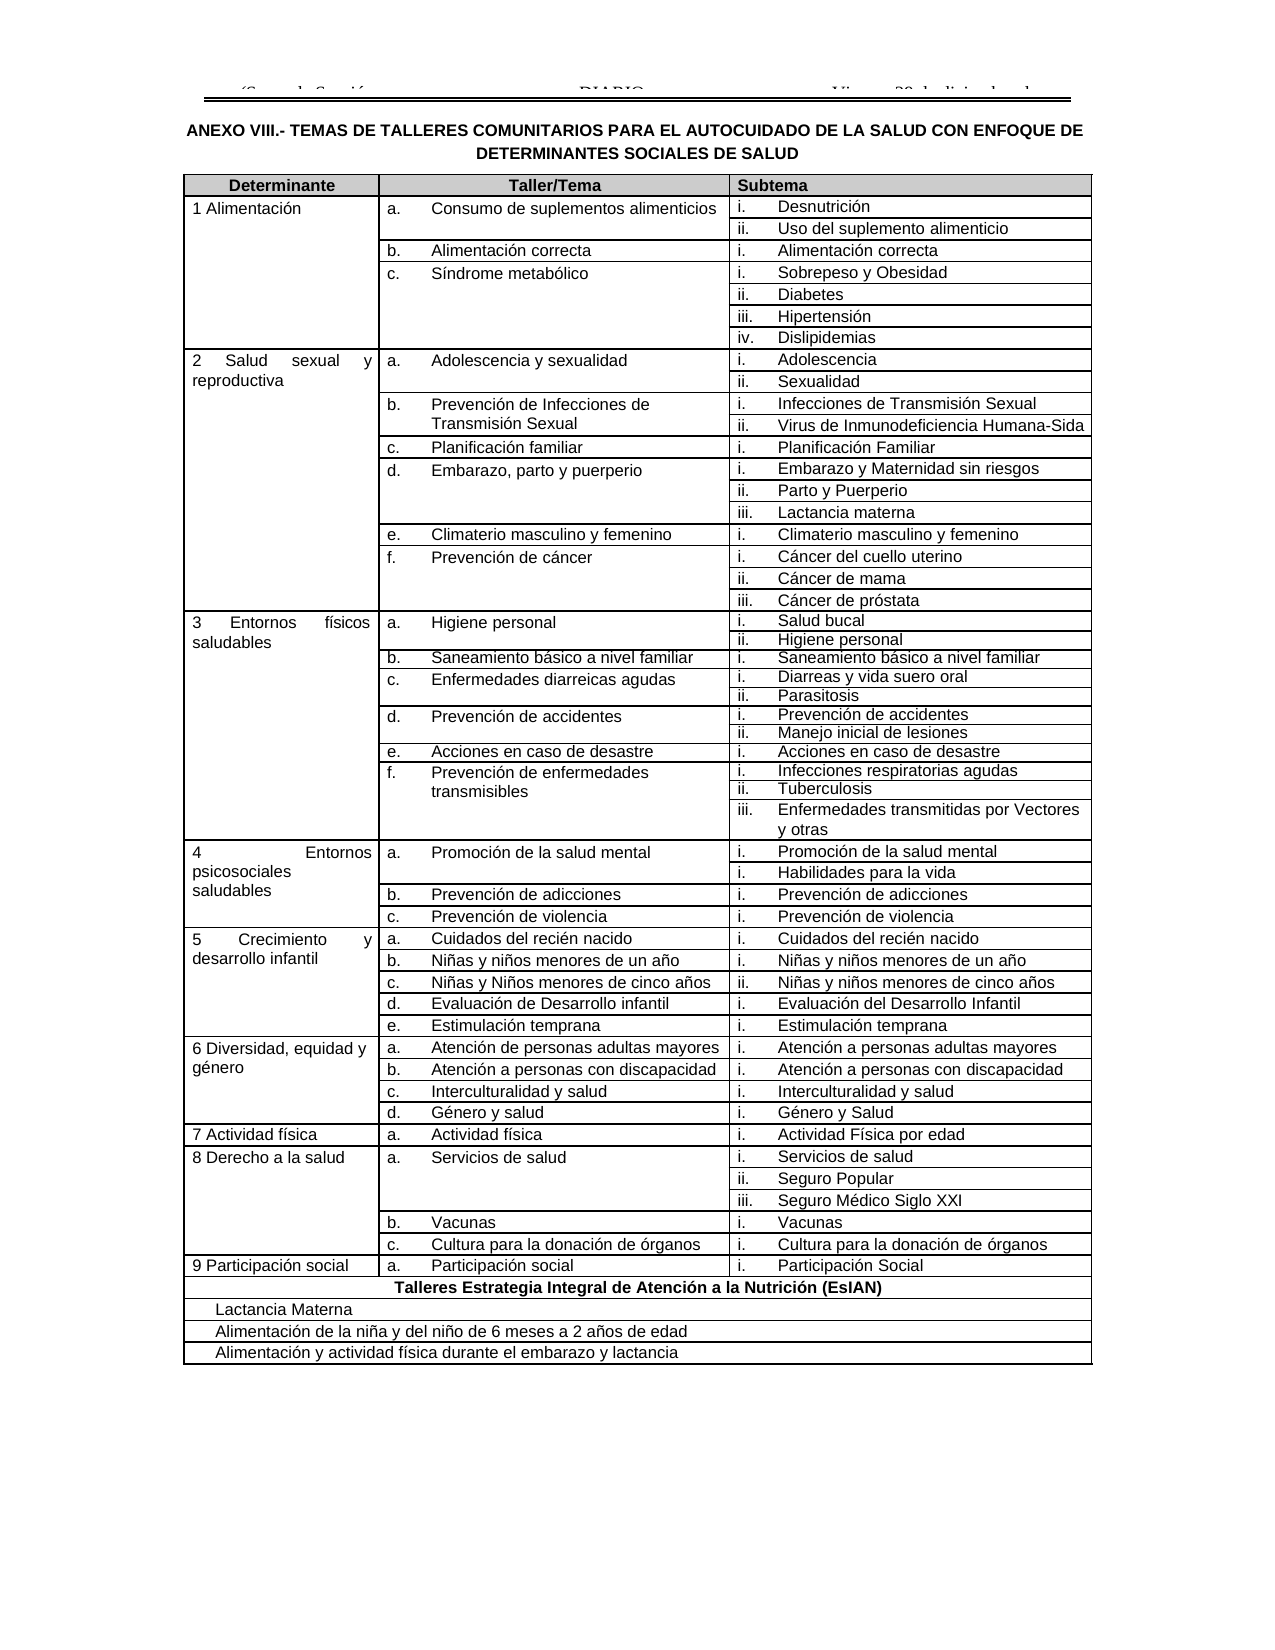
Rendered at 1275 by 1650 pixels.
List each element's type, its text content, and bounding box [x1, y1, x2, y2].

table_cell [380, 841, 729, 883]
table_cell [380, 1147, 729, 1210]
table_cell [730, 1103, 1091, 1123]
text ANEXO VIII.- TEMAS DE TALLERES COMUNITARIOS PARA EL AUTOCUIDADO DE LA SALUD CON ENFOQUE DE DETERMINANTES SOCIALES DE SALUD [186, 121, 1112, 163]
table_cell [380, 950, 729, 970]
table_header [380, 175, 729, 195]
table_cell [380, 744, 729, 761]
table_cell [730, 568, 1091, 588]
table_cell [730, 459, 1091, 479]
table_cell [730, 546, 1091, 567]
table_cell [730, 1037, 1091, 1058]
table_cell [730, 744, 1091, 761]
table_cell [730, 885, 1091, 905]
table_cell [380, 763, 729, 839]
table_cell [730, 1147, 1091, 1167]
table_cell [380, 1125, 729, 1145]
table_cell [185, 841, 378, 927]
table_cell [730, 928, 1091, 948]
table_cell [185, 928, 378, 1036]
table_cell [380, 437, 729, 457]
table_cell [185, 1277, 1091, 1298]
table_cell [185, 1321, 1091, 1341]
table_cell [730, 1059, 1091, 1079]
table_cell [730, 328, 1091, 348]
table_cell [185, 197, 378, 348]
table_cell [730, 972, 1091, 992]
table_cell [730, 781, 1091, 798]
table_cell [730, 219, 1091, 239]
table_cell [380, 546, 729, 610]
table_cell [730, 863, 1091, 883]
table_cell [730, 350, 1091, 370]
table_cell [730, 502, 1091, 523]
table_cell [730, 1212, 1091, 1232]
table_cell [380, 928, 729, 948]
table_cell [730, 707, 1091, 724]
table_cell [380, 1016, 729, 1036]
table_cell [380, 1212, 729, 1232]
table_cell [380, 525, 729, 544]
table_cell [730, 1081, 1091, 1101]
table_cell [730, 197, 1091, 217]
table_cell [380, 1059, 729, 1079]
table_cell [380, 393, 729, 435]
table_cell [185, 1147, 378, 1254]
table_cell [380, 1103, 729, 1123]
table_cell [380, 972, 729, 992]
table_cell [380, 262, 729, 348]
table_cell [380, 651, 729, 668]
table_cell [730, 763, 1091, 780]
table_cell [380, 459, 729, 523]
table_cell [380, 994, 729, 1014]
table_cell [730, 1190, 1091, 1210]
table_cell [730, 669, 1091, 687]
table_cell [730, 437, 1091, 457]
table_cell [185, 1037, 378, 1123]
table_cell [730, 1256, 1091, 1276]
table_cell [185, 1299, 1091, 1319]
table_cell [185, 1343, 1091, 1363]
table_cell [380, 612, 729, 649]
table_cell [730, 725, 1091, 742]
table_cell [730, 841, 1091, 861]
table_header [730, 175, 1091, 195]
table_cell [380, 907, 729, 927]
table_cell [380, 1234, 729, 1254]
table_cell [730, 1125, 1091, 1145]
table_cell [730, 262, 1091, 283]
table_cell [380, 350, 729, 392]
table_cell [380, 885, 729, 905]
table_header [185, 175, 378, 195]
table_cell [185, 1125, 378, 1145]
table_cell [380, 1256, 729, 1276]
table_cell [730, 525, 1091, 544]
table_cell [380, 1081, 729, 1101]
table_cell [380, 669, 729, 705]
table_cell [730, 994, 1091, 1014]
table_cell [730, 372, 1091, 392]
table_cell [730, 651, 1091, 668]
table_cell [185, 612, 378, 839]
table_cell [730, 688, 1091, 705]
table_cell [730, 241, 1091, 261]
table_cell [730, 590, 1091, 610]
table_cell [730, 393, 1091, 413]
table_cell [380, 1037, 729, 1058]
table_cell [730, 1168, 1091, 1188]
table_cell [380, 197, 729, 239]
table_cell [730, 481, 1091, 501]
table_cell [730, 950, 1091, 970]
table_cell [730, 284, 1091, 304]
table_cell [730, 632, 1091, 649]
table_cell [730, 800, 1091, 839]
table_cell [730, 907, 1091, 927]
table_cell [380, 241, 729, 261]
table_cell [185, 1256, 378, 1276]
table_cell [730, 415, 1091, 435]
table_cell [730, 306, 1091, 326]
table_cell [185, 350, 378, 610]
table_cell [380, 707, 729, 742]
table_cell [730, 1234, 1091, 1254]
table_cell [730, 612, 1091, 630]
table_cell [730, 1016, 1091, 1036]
